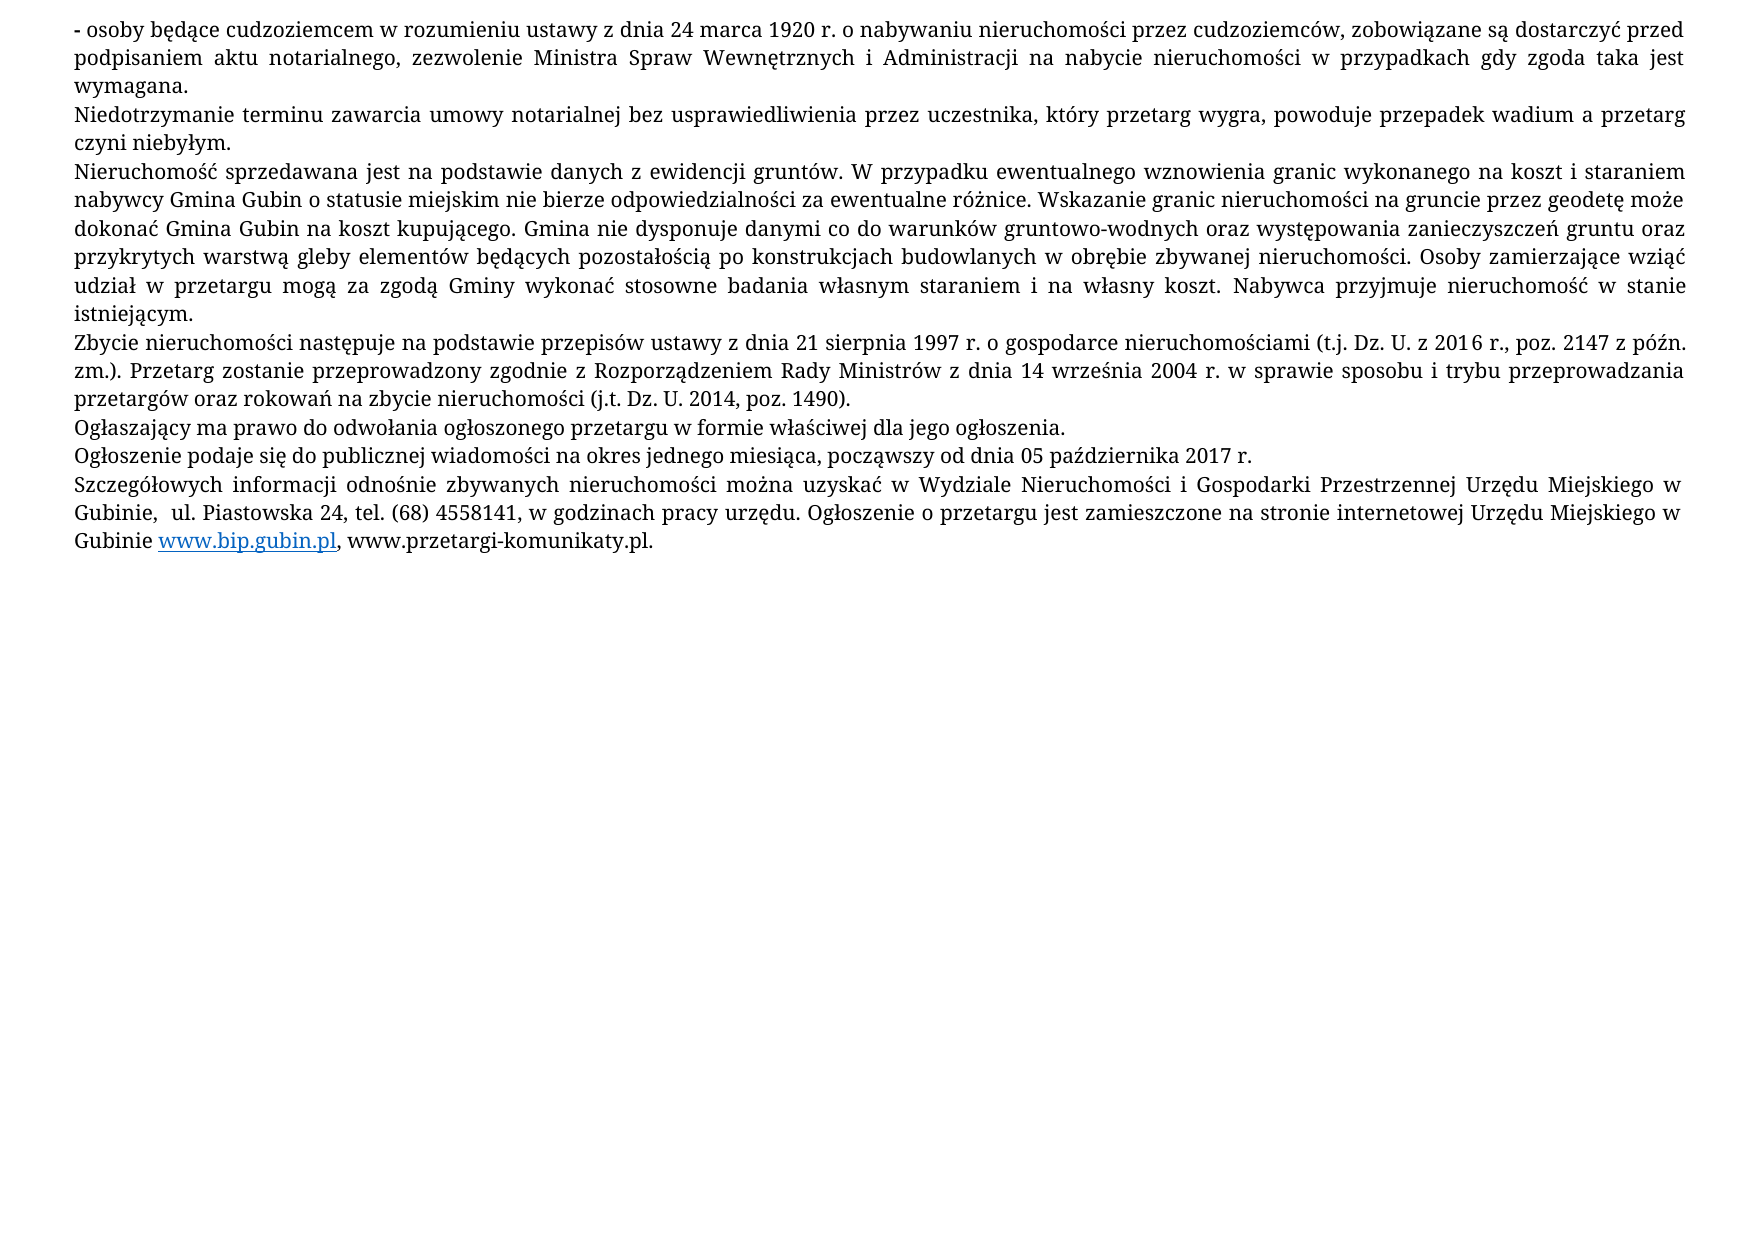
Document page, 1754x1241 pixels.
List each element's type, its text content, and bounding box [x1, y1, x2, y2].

text Niedotrzymanie terminu zawarcia umowy notarialnej bez usprawiedliwienia przez uczestnika, który przetarg wygra, powoduje przepadek wadium a przetarg czyni niebyłym. [74, 100, 1687, 157]
text Zbycie nieruchomości następuje na podstawie przepisów ustawy z dnia 21 sierpnia 1997 r. o gospodarce nieruchomościami (t.j. Dz. U. z 2016 r., poz. 2147 z późn. zm.). Przetarg zostanie przeprowadzony zgodnie z Rozporządzeniem Rady Ministrów z dnia 14 września 2004 r. w sprawie sposobu i trybu przeprowadzania przetargów oraz rokowań na zbycie nieruchomości (j.t. Dz. U. 2014, poz. 1490). [74, 328, 1687, 413]
text - osoby będące cudzoziemcem w rozumieniu ustawy z dnia 24 marca 1920 r. o nabywaniu nieruchomości przez cudzoziemców, zobowiązane są dostarczyć przed podpisaniem aktu notarialnego, zezwolenie Ministra Spraw Wewnętrznych i Administracji na nabycie nieruchomości w przypadkach gdy zgoda taka jest wymagana. [74, 15, 1687, 100]
text Ogłaszający ma prawo do odwołania ogłoszonego przetargu w formie właściwej dla jego ogłoszenia. [74, 413, 1687, 441]
text Szczegółowych informacji odnośnie zbywanych nieruchomości można uzyskać w Wydziale Nieruchomości i Gospodarki Przestrzennej Urzędu Miejskiego w Gubinie, ul. Piastowska 24, tel. (68) 4558141, w godzinach pracy urzędu. Ogłoszenie o przetargu jest zamieszczone na stronie internetowej Urzędu Miejskiego w Gubinie www.bip.gubin.pl, www.przetargi-komunikaty.pl. [74, 470, 1683, 555]
text Ogłoszenie podaje się do publicznej wiadomości na okres jednego miesiąca, począwszy od dnia 05 października 2017 r. [74, 441, 1687, 470]
text Nieruchomość sprzedawana jest na podstawie danych z ewidencji gruntów. W przypadku ewentualnego wznowienia granic wykonanego na koszt i staraniem nabywcy Gmina Gubin o statusie miejskim nie bierze odpowiedzialności za ewentualne różnice. Wskazanie granic nieruchomości na gruncie przez geodetę może dokonać Gmina Gubin na koszt kupującego. Gmina nie dysponuje danymi co do warunków gruntowo-wodnych oraz występowania zanieczyszczeń gruntu oraz przykrytych warstwą gleby elementów będących pozostałością po konstrukcjach budowlanych w obrębie zbywanej nieruchomości. Osoby zamierzające wziąć udział w przetargu mogą za zgodą Gminy wykonać stosowne badania własnym staraniem i na własny koszt. Nabywca przyjmuje nieruchomość w stanie istniejącym. [74, 157, 1687, 328]
